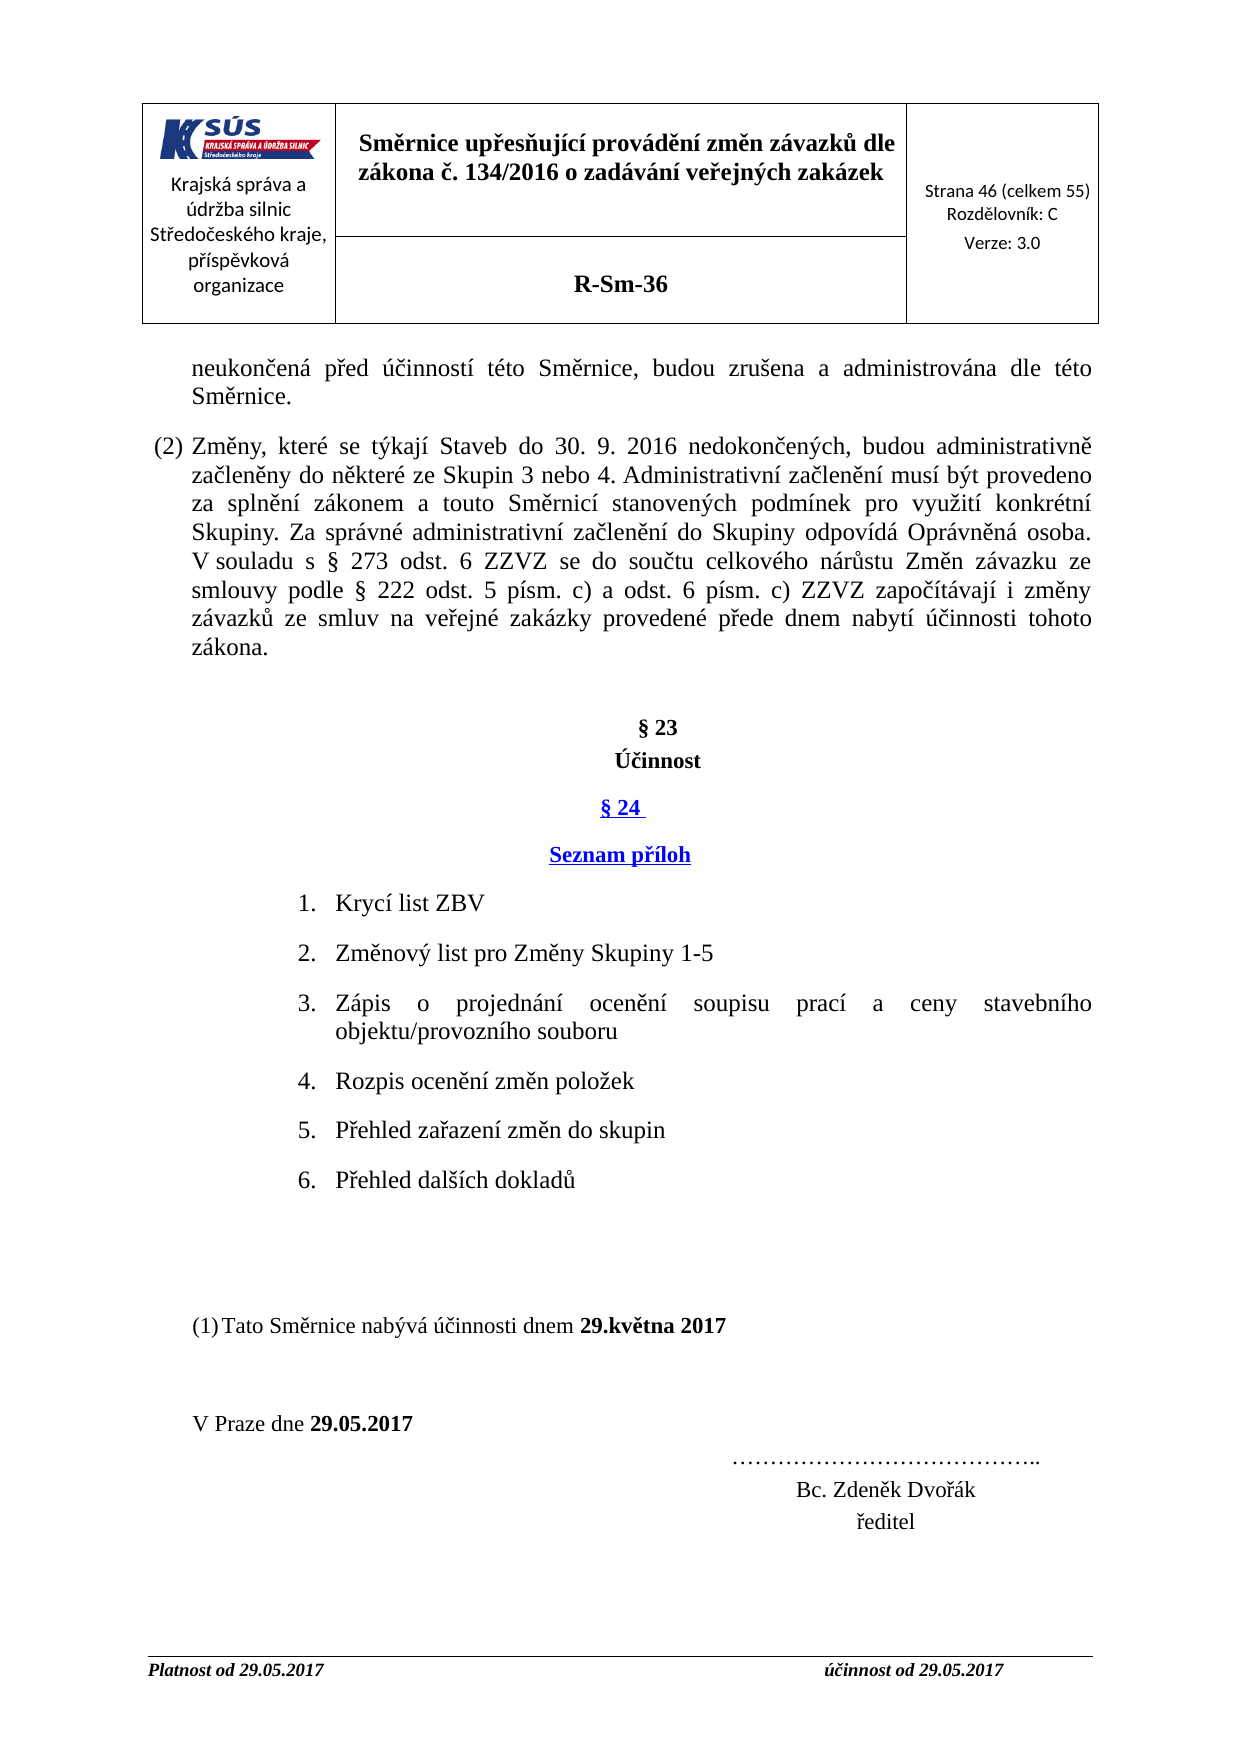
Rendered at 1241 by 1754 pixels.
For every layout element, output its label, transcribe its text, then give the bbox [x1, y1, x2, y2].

text Bc. Zdeněk Dvořák [679, 1476, 1093, 1502]
list Tato Směrnice nabývá účinnosti dnem 29.května 2017 [192, 1313, 1093, 1339]
list Přehled zařazení změn do skupin [298, 1116, 1093, 1144]
list Zápis o projednání ocenění soupisu prací a ceny stavebního objektu/provozního souboru [298, 988, 1093, 1045]
text § 24 [148, 794, 1093, 821]
list Změny, které se týkají Staveb do 30. 9. 2016 nedokončených, budou administrativně začleněny do některé ze Skupin 3 nebo 4. Administrativní začlenění musí být provedeno za splnění zákonem a touto Směrnicí stanovených podmínek pro využití konkrétní Skupiny. Za správné administrativní začlenění do Skupiny odpovídá Oprávněná osoba. V souladu s § 273 odst. 6 ZZVZ se do součtu celkového nárůstu Změn závazku ze smlouvy podle § 222 odst. 5 písm. c) a odst. 6 písm. c) ZZVZ započítávají i změny závazků ze smluv na veřejné zakázky provedené přede dnem nabytí účinnosti tohoto zákona. [154, 431, 1093, 661]
list Změnový list pro Změny Skupiny 1-5 [298, 938, 1093, 967]
text Seznam příloh [148, 841, 1093, 868]
list Přehled dalších dokladů [298, 1165, 1093, 1194]
text ředitel [679, 1508, 1093, 1534]
text Účinnost [223, 747, 1093, 773]
text ………………………………….. [679, 1443, 1093, 1469]
list Rozpis ocenění změn položek [298, 1066, 1093, 1095]
text § 23 [223, 714, 1093, 741]
picture [156, 116, 321, 159]
text V Praze dne 29.05.2017 [192, 1410, 1093, 1437]
list Krycí list ZBV [298, 888, 1093, 917]
